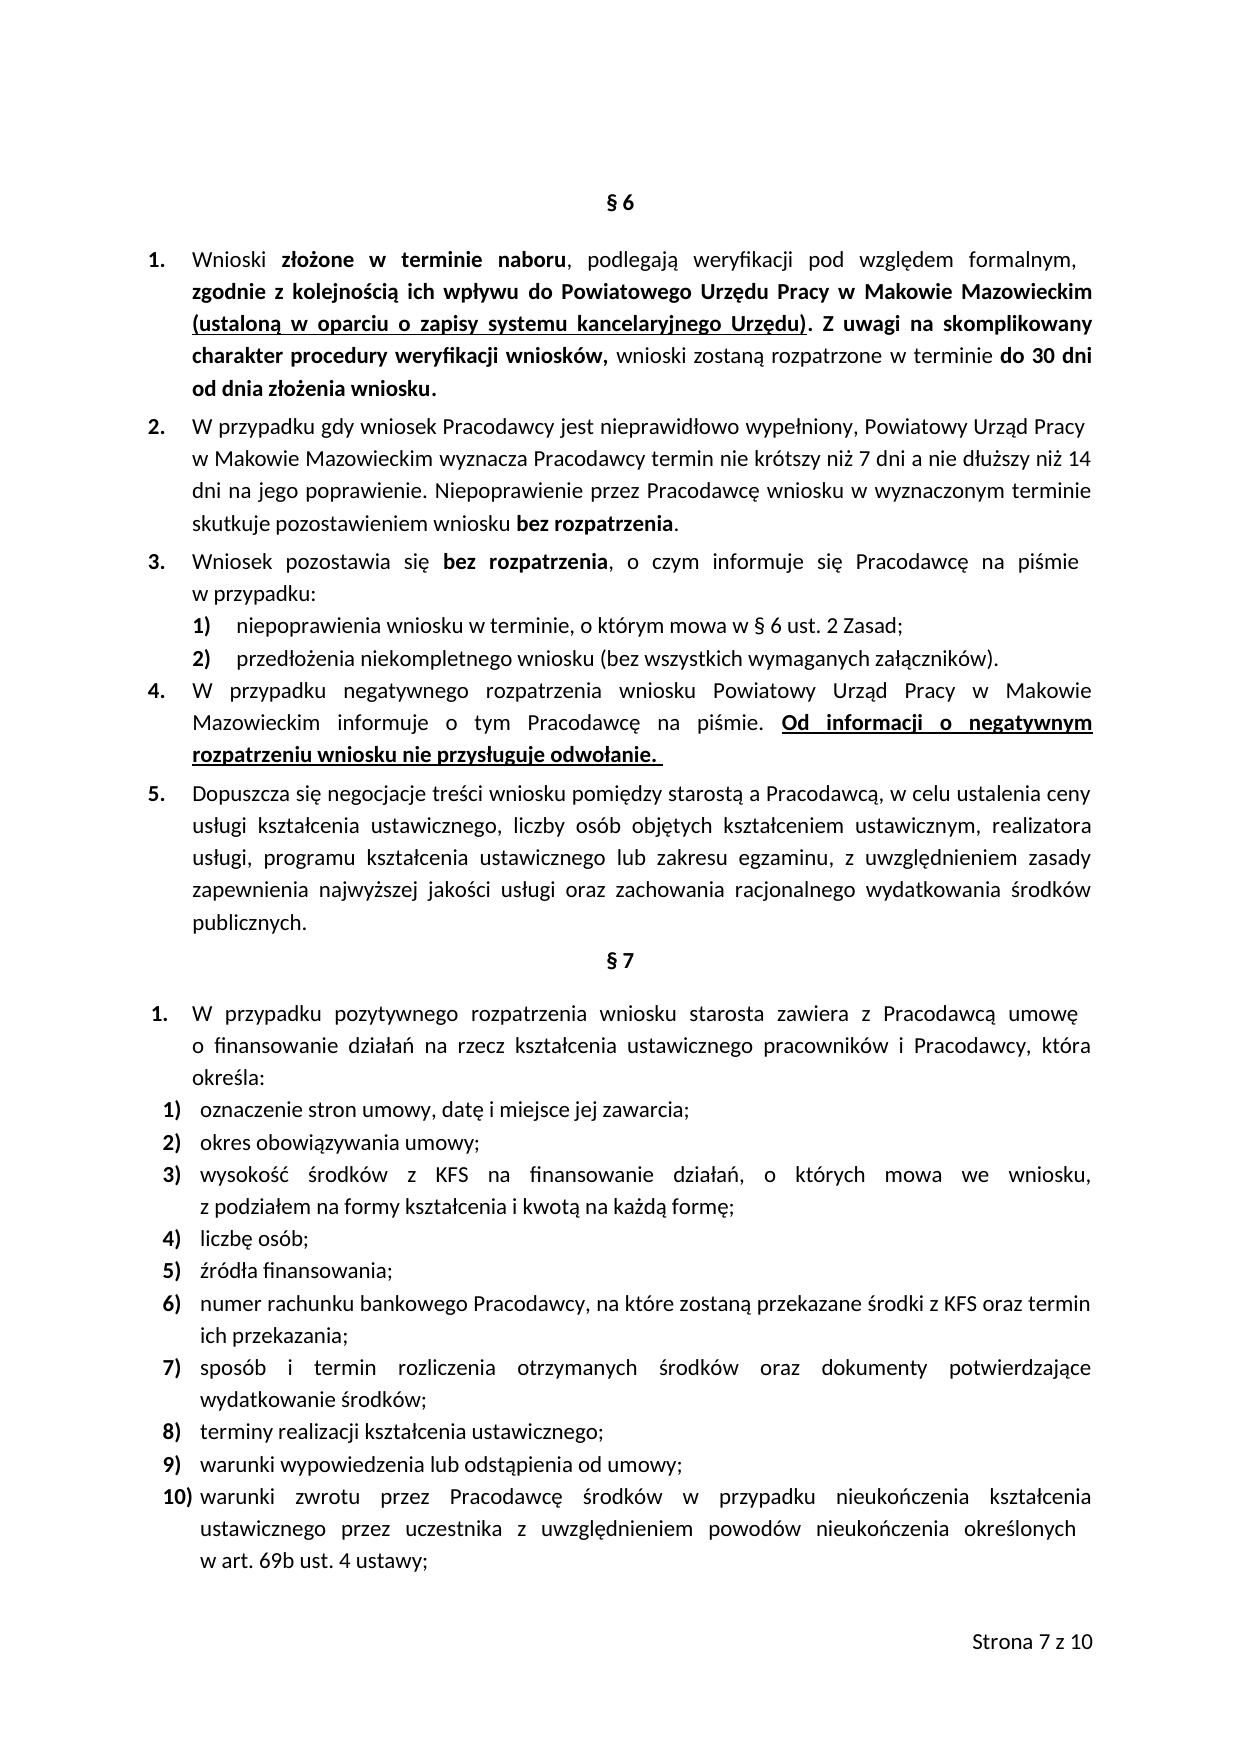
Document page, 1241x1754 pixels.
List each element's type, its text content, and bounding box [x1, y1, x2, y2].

list numer rachunku bankowego Pracodawcy, na które zostaną przekazane środki z KFS oraz termin ich przekazania; [162, 1289, 1093, 1349]
list warunki zwrotu przez Pracodawcę środków w przypadku nieukończenia kształcenia ustawicznego przez uczestnika z uwzględnieniem powodów nieukończenia określonych w art. 69b ust. 4 ustawy; [162, 1482, 1093, 1574]
list terminy realizacji kształcenia ustawicznego; [162, 1417, 1093, 1446]
list źródła finansowania; [162, 1257, 1093, 1284]
list liczbę osób; [162, 1224, 1093, 1252]
list wysokość środków z KFS na finansowanie działań, o których mowa we wniosku, z podziałem na formy kształcenia i kwotą na każdą formę; [162, 1160, 1093, 1220]
list przedłożenia niekompletnego wniosku (bez wszystkich wymaganych załączników). [192, 644, 1093, 672]
list Wnioski złożone w terminie naboru, podlegają weryfikacji pod względem formalnym, zgodnie z kolejnością ich wpływu do Powiatowego Urzędu Pracy w Makowie Mazowieckim (ustaloną w oparciu o zapisy systemu kancelaryjnego Urzędu). Z uwagi na skomplikowany charakter procedury weryfikacji wniosków, wnioski zostaną rozpatrzone w terminie do 30 dni od dnia złożenia wniosku. [148, 245, 1093, 402]
text § 6 [148, 188, 1093, 216]
list niepoprawienia wniosku w terminie, o którym mowa w § 6 ust. 2 Zasad; [192, 612, 1093, 640]
list W przypadku pozytywnego rozpatrzenia wniosku starosta zawiera z Pracodawcą umowę o finansowanie działań na rzecz kształcenia ustawicznego pracowników i Pracodawcy, która określa: [151, 999, 1093, 1091]
list oznaczenie stron umowy, datę i miejsce jej zawarcia; [162, 1096, 1093, 1124]
list sposób i termin rozliczenia otrzymanych środków oraz dokumenty potwierdzające wydatkowanie środków; [162, 1353, 1093, 1413]
text § 7 [148, 946, 1093, 974]
list okres obowiązywania umowy; [162, 1128, 1093, 1156]
list Wniosek pozostawia się bez rozpatrzenia, o czym informuje się Pracodawcę na piśmie w przypadku: [148, 547, 1093, 607]
list W przypadku negatywnego rozpatrzenia wniosku Powiatowy Urząd Pracy w Makowie Mazowieckim informuje o tym Pracodawcę na piśmie. Od informacji o negatywnym rozpatrzeniu wniosku nie przysługuje odwołanie. [148, 676, 1093, 768]
list warunki wypowiedzenia lub odstąpienia od umowy; [162, 1450, 1093, 1478]
list W przypadku gdy wniosek Pracodawcy jest nieprawidłowo wypełniony, Powiatowy Urząd Pracy w Makowie Mazowieckim wyznacza Pracodawcy termin nie krótszy niż 7 dni a nie dłuższy niż 14 dni na jego poprawienie. Niepoprawienie przez Pracodawcę wniosku w wyznaczonym terminie skutkuje pozostawieniem wniosku bez rozpatrzenia. [148, 412, 1093, 537]
list Dopuszcza się negocjacje treści wniosku pomiędzy starostą a Pracodawcą, w celu ustalenia ceny usługi kształcenia ustawicznego, liczby osób objętych kształceniem ustawicznym, realizatora usługi, programu kształcenia ustawicznego lub zakresu egzaminu, z uwzględnieniem zasady zapewnienia najwyższej jakości usługi oraz zachowania racjonalnego wydatkowania środków publicznych. [148, 779, 1093, 936]
